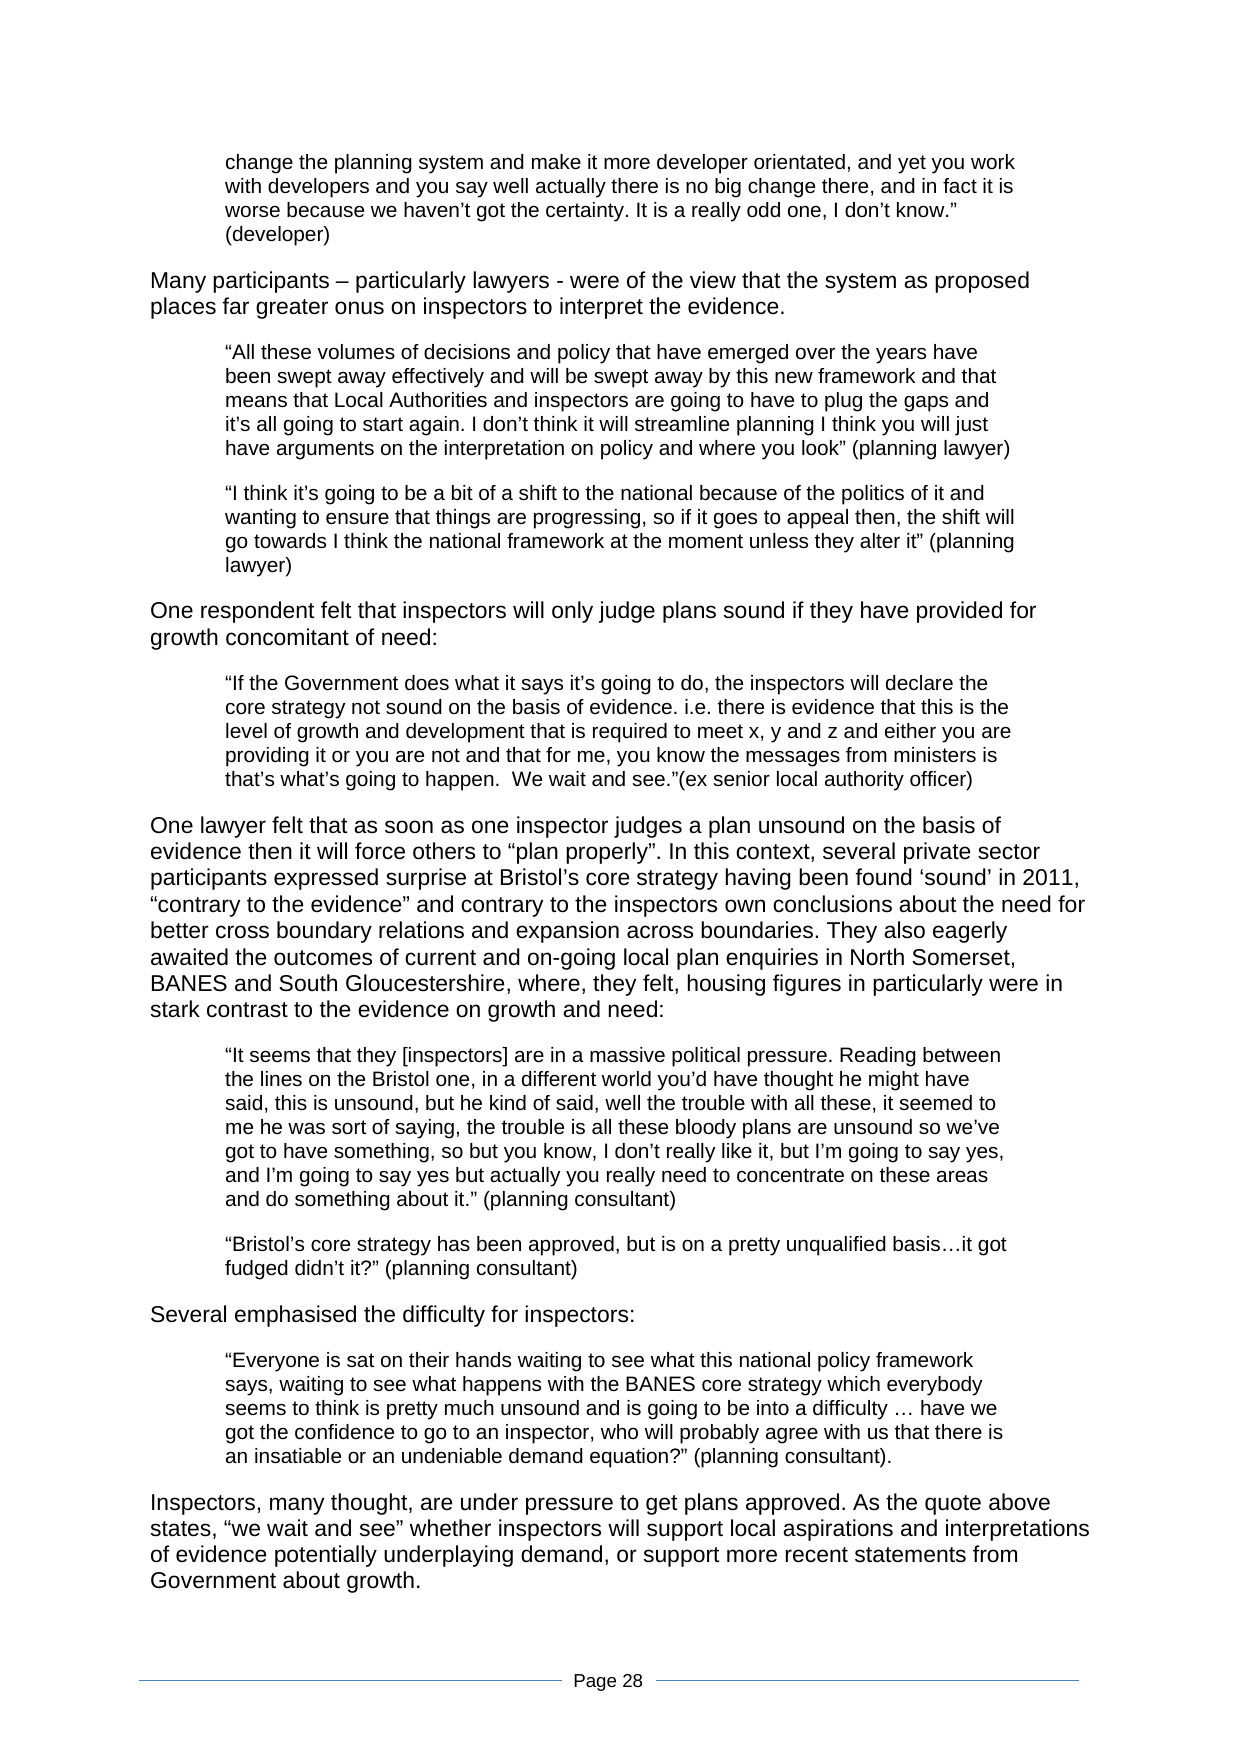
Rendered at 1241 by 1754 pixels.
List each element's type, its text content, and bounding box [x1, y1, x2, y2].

text “I think it’s going to be a bit of a shift to the national because of the politics of it and wanting to ensure that things are progressing, so if it goes to appeal then, the shift will go towards I think the national framework at the moment unless they alter it” (planning lawyer) [225, 481, 1019, 577]
text Many participants – particularly lawyers - were of the view that the system as proposed places far greater onus on inspectors to interpret the evidence. [150, 267, 1090, 319]
text “All these volumes of decisions and policy that have emerged over the years have been swept away effectively and will be swept away by this new framework and that means that Local Authorities and inspectors are going to have to plug the gaps and it’s all going to start again. I don’t think it will streamline planning I think you will just have arguments on the interpretation on policy and where you look” (planning lawyer) [225, 340, 1019, 460]
text “If the Government does what it says it’s going to do, the inspectors will declare the core strategy not sound on the basis of evidence. i.e. there is evidence that this is the level of growth and development that is required to meet x, y and z and either you are providing it or you are not and that for me, you know the messages from ministers is that’s what’s going to happen. We wait and see.”(ex senior local authority officer) [225, 671, 1019, 791]
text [225, 150, 1019, 246]
text One lawyer felt that as soon as one inspector judges a plan unsound on the basis of evidence then it will force others to “plan properly”. In this context, several private sector participants expressed surprise at Bristol’s core strategy having been found ‘sound’ in 2011, “contrary to the evidence” and contrary to the inspectors own conclusions about the need for better cross boundary relations and expansion across boundaries. They also eagerly awaited the outcomes of current and on-going local plan enquiries in North Somerset, BANES and South Gloucestershire, where, they felt, housing figures in particularly were in stark contrast to the evidence on growth and need: [150, 812, 1090, 1022]
text Several emphasised the difficulty for inspectors: [150, 1301, 1090, 1327]
text “Bristol’s core strategy has been approved, but is on a pretty unqualified basis…it got fudged didn’t it?” (planning consultant) [225, 1232, 1019, 1280]
text Inspectors, many thought, are under pressure to get plans approved. As the quote above states, “we wait and see” whether inspectors will support local aspirations and interpretations of evidence potentially underplaying demand, or support more recent statements from Government about growth. [150, 1488, 1090, 1594]
text “Everyone is sat on their hands waiting to see what this national policy framework says, waiting to see what happens with the BANES core strategy which everybody seems to think is pretty much unsound and is going to be into a difficulty … have we got the confidence to go to an inspector, who will probably agree with us that there is an insatiable or an undeniable demand equation?” (planning consultant). [225, 1348, 1019, 1468]
text One respondent felt that inspectors will only judge plans sound if they have provided for growth concomitant of need: [150, 597, 1090, 650]
text “It seems that they [inspectors] are in a massive political pressure. Reading between the lines on the Bristol one, in a different world you’d have thought he might have said, this is unsound, but he kind of said, well the trouble with all these, it seemed to me he was sort of saying, the trouble is all these bloody plans are unsound so we’ve got to have something, so but you know, I don’t really like it, but I’m going to say yes, and I’m going to say yes but actually you really need to concentrate on these areas and do something about it.” (planning consultant) [225, 1043, 1019, 1211]
